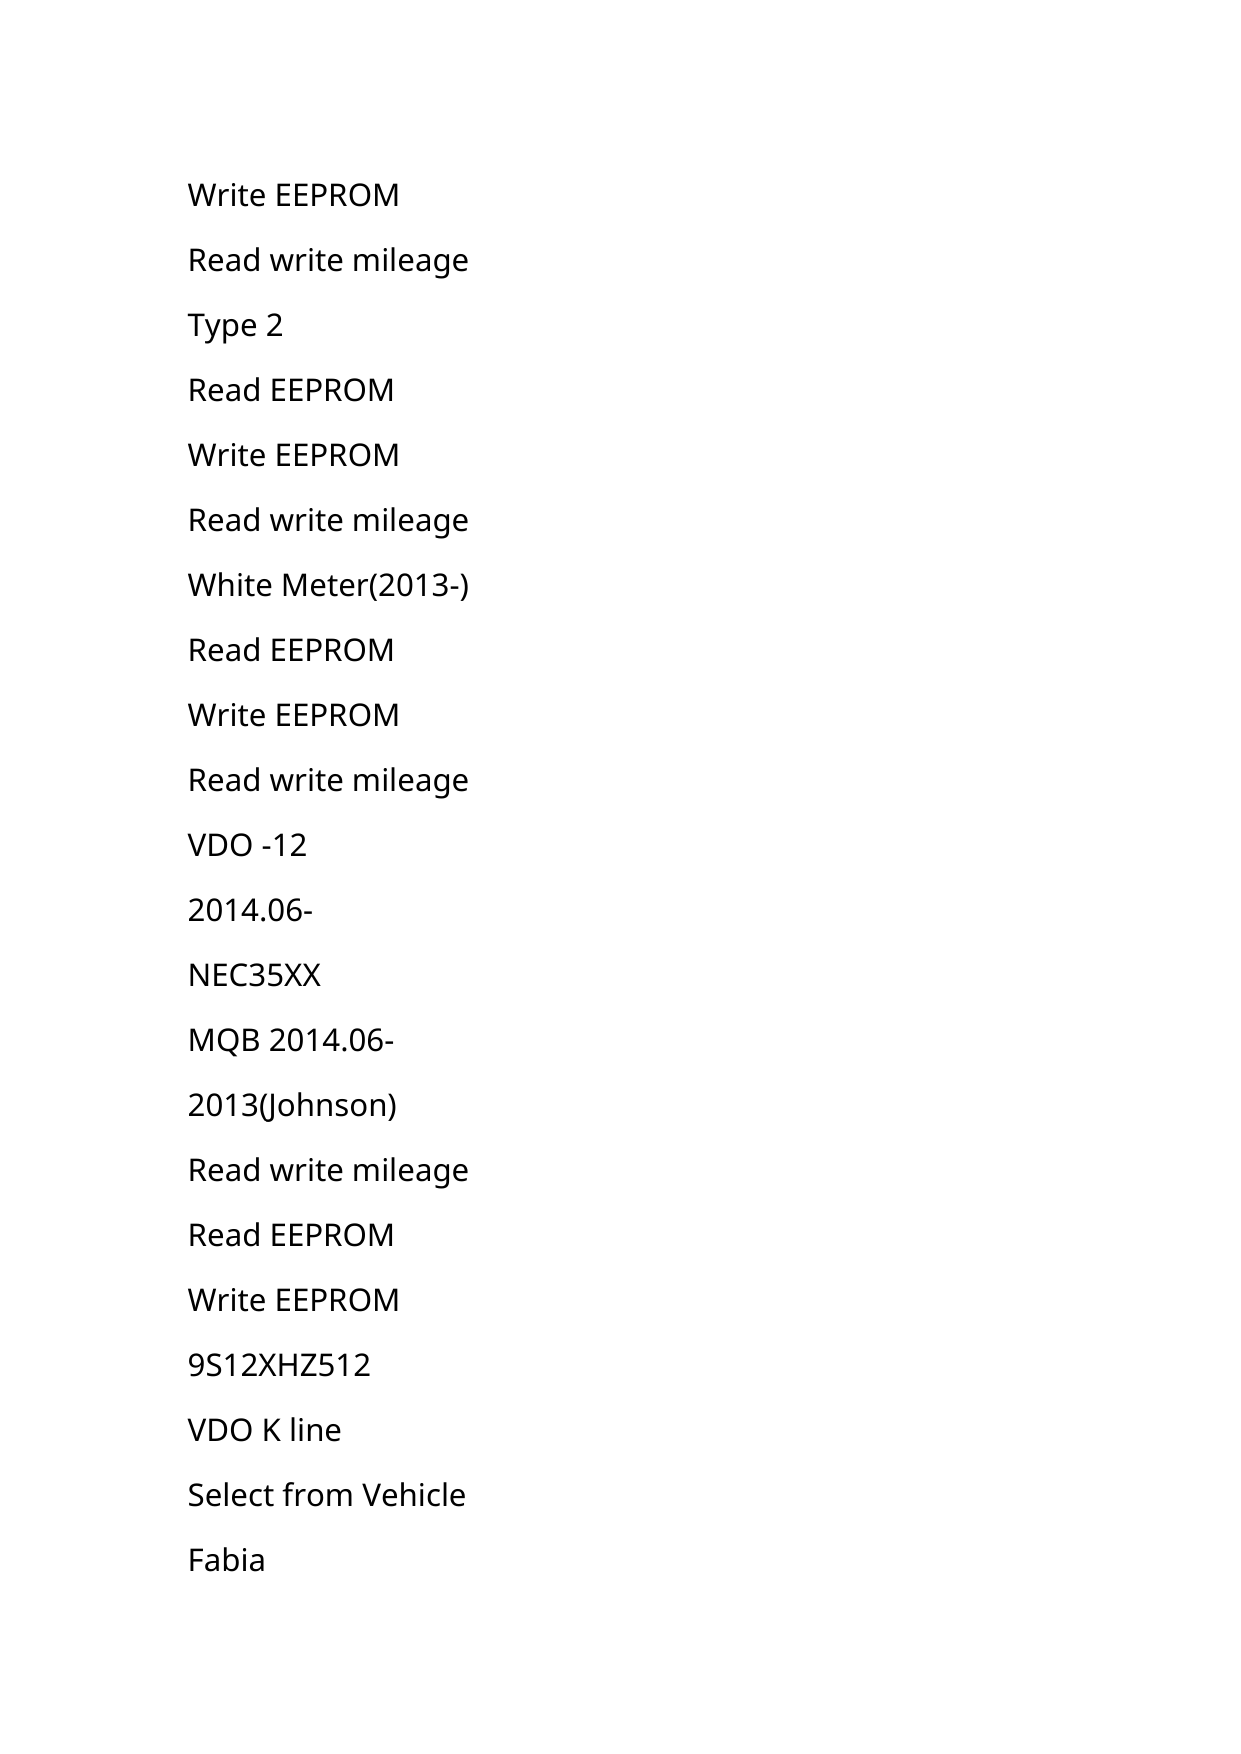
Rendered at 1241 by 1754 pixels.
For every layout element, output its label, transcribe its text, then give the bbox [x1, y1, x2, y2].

text Write EEPROM [187, 162, 1053, 227]
text Fabia [187, 1527, 1053, 1592]
text White Meter(2013-) [187, 552, 1053, 617]
text Read EEPROM [187, 617, 1053, 682]
text VDO K line [187, 1397, 1053, 1462]
text Select from Vehicle [187, 1462, 1053, 1527]
text MQB 2014.06- [187, 1007, 1053, 1072]
text Read write mileage [187, 1137, 1053, 1202]
text Read EEPROM [187, 1202, 1053, 1267]
text Read write mileage [187, 487, 1053, 552]
text Read EEPROM [187, 357, 1053, 422]
text Write EEPROM [187, 422, 1053, 487]
text 9S12XHZ512 [187, 1332, 1053, 1397]
text Write EEPROM [187, 682, 1053, 747]
text 2013(Johnson) [187, 1072, 1053, 1137]
text Type 2 [187, 292, 1053, 357]
text Read write mileage [187, 747, 1053, 812]
text NEC35XX [187, 942, 1053, 1007]
text VDO -12 [187, 812, 1053, 877]
text Write EEPROM [187, 1267, 1053, 1332]
text 2014.06- [187, 877, 1053, 942]
text Read write mileage [187, 227, 1053, 292]
